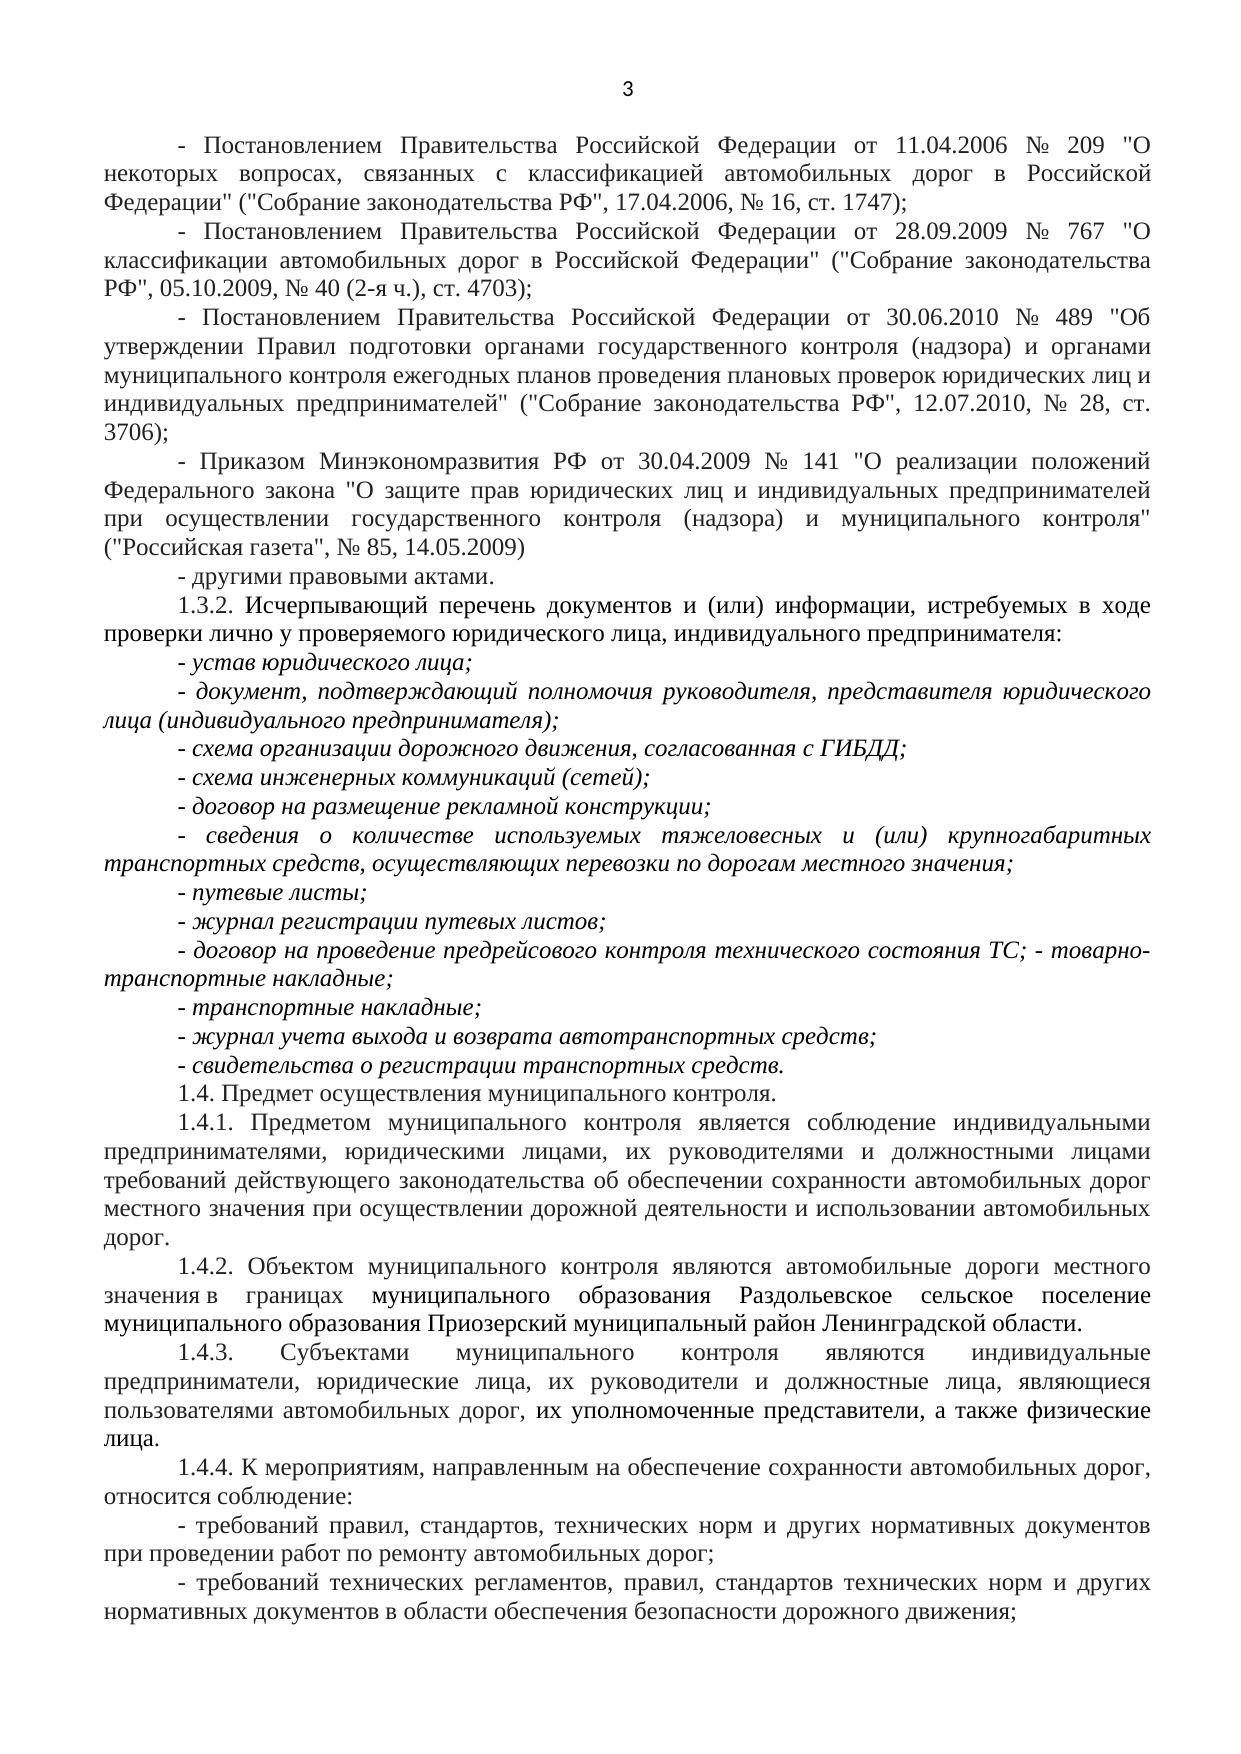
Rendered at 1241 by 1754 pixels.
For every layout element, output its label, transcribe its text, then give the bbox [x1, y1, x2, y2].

text - схема организации дорожного движения, согласованная с ГИБДД; [103, 733, 1152, 762]
text - схема инженерных коммуникаций (сетей); [103, 762, 1152, 791]
text - журнал регистрации путевых листов; [103, 906, 1152, 935]
text 1.4.2. Объектом муниципального контроля являются автомобильные дороги местного значения в границах муниципального образования Раздольевское сельское поселение муниципального образования Приозерский муниципальный район Ленинградской области. [103, 1251, 1152, 1337]
text - документ, подтверждающий полномочия руководителя, представителя юридического лица (индивидуального предпринимателя); [103, 676, 1152, 733]
text - сведения о количестве используемых тяжеловесных и (или) крупногабаритных транспортных средств, осуществляющих перевозки по дорогам местного значения; [103, 820, 1152, 877]
text - путевые листы; [103, 877, 1152, 906]
text - другими правовыми актами. [103, 561, 1152, 590]
text - требований технических регламентов, правил, стандартов технических норм и других нормативных документов в области обеспечения безопасности дорожного движения; [103, 1567, 1152, 1625]
text 1.4. Предмет осуществления муниципального контроля. [103, 1078, 1152, 1107]
text 1.4.1. Предметом муниципального контроля является соблюдение индивидуальными предпринимателями, юридическими лицами, их руководителями и должностными лицами требований действующего законодательства об обеспечении сохранности автомобильных дорог местного значения при осуществлении дорожной деятельности и использовании автомобильных дорог. [103, 1107, 1152, 1251]
text - журнал учета выхода и возврата автотранспортных средств; [103, 1021, 1152, 1050]
text - договор на размещение рекламной конструкции; [103, 791, 1152, 820]
text - Приказом Минэкономразвития РФ от 30.04.2009 № 141 "О реализации положений Федерального закона "О защите прав юридических лиц и индивидуальных предпринимателей при осуществлении государственного контроля (надзора) и муниципального контроля" ("Российская газета", № 85, 14.05.2009) [103, 446, 1152, 561]
text 1.3.2. Исчерпывающий перечень документов и (или) информации, истребуемых в ходе проверки лично у проверяемого юридического лица, индивидуального предпринимателя: [103, 590, 1152, 647]
text - договор на проведение предрейсового контроля технического состояния ТС; - товарно-транспортные накладные; [103, 935, 1152, 992]
text - Постановлением Правительства Российской Федерации от 30.06.2010 № 489 "Об утверждении Правил подготовки органами государственного контроля (надзора) и органами муниципального контроля ежегодных планов проведения плановых проверок юридических лиц и индивидуальных предпринимателей" ("Собрание законодательства РФ", 12.07.2010, № 28, ст. 3706); [103, 302, 1152, 446]
text - требований правил, стандартов, технических норм и других нормативных документов при проведении работ по ремонту автомобильных дорог; [103, 1510, 1152, 1567]
text - транспортные накладные; [103, 992, 1152, 1021]
text 1.4.3. Субъектами муниципального контроля являются индивидуальные предприниматели, юридические лица, их руководители и должностные лица, являющиеся пользователями автомобильных дорог, их уполномоченные представители, а также физические лица. [103, 1337, 1152, 1452]
text 1.4.4. К мероприятиям, направленным на обеспечение сохранности автомобильных дорог, относится соблюдение: [103, 1452, 1152, 1510]
text - Постановлением Правительства Российской Федерации от 11.04.2006 № 209 "О некоторых вопросах, связанных с классификацией автомобильных дорог в Российской Федерации" ("Собрание законодательства РФ", 17.04.2006, № 16, ст. 1747); [103, 130, 1152, 216]
text - устав юридического лица; [103, 647, 1152, 676]
text - Постановлением Правительства Российской Федерации от 28.09.2009 № 767 "О классификации автомобильных дорог в Российской Федерации" ("Собрание законодательства РФ", 05.10.2009, № 40 (2-я ч.), ст. 4703); [103, 216, 1152, 302]
text - свидетельства о регистрации транспортных средств. [103, 1050, 1152, 1078]
